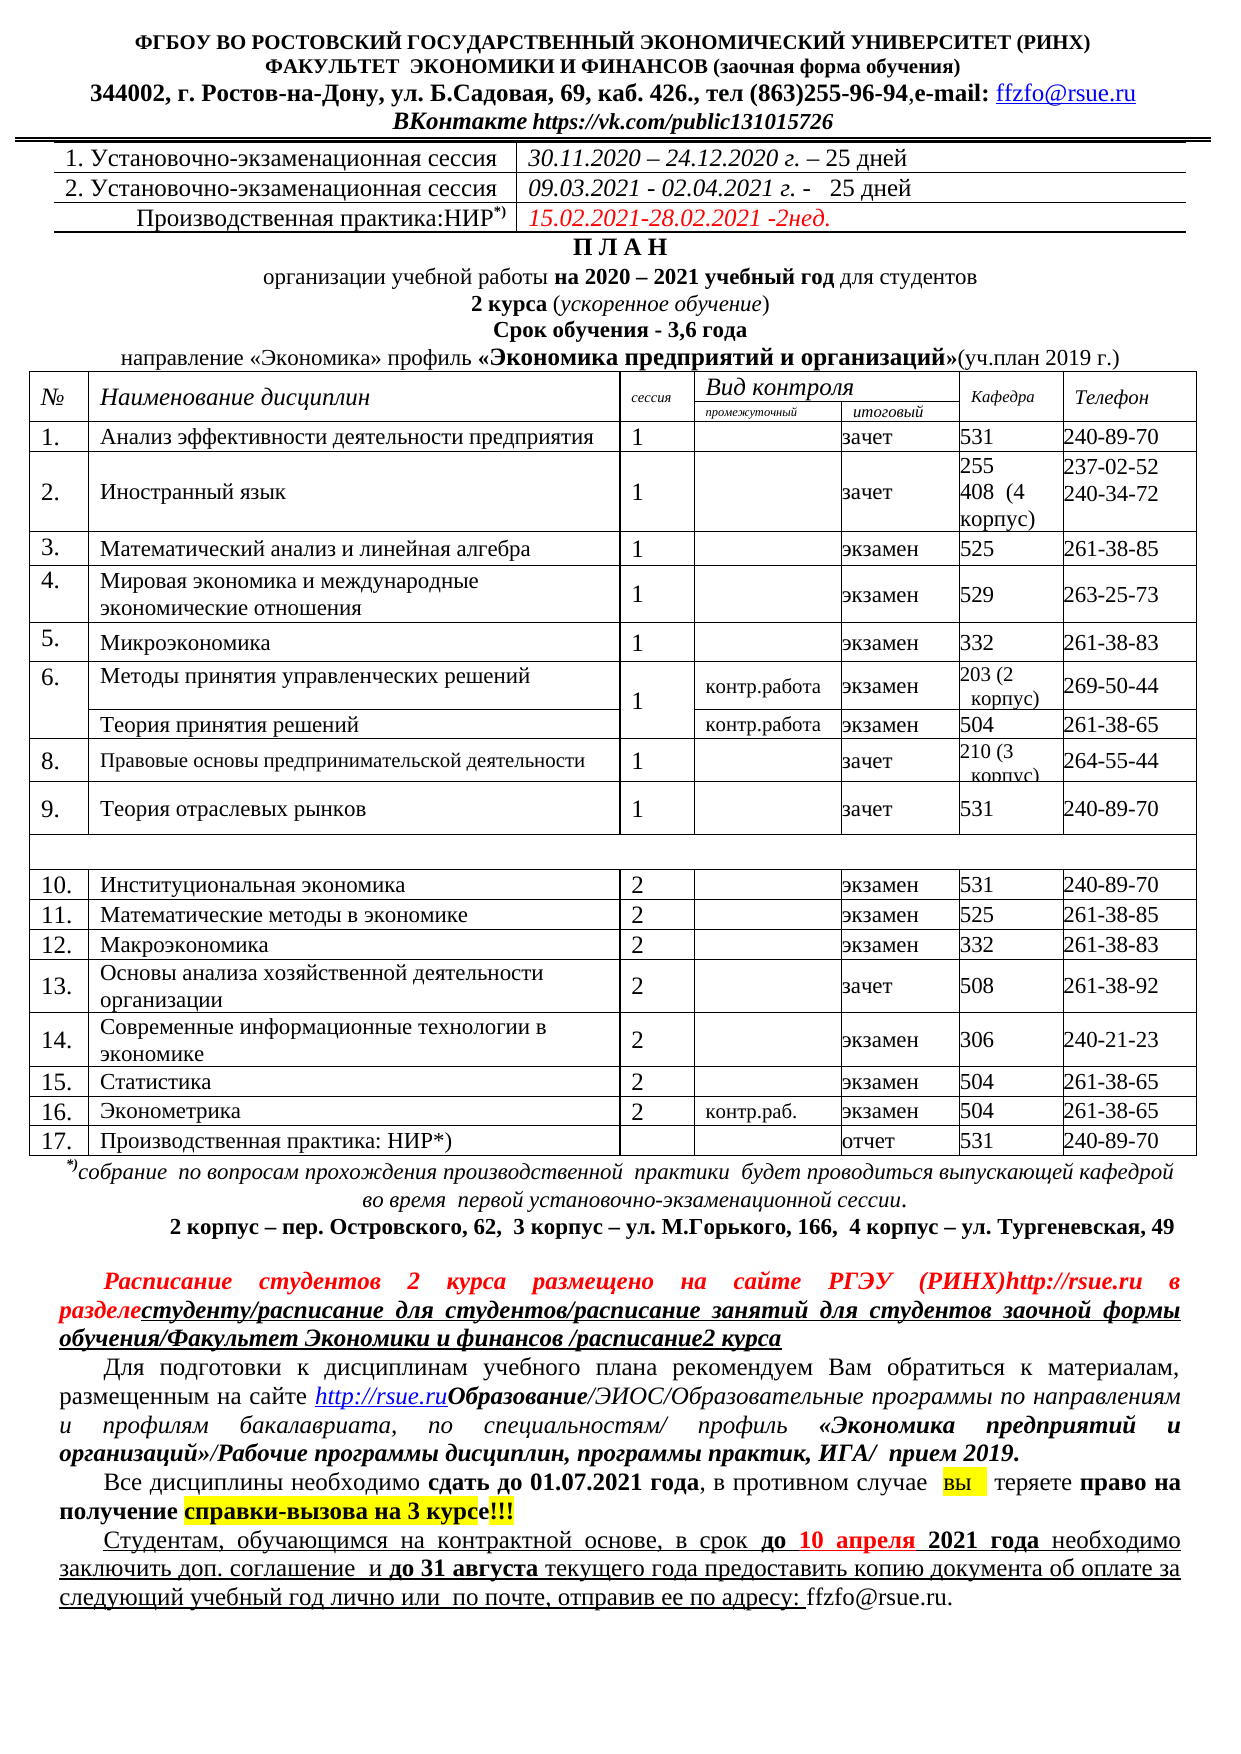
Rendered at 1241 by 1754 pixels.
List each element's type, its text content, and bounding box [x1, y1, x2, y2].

table_cell 261-38-83 [1064, 623, 1196, 661]
table_cell Эконометрика [89, 1097, 619, 1125]
table_cell 332 [960, 623, 1063, 661]
text направление «Экономика» профиль «Экономика предприятий и организаций»(уч.план 2019 г.) [48, 342, 1192, 371]
table_cell контр.работа [695, 710, 841, 738]
table_cell 504 [960, 1097, 1063, 1125]
table_cell Статистика [89, 1067, 619, 1096]
table_header 30.11.2020 – 24.12.2020 г. – 25 дней [517, 143, 1186, 172]
table_cell [695, 870, 841, 899]
table_cell 261-38-65 [1064, 710, 1196, 738]
table_cell зачет [842, 782, 959, 834]
table_cell [695, 422, 841, 451]
table_cell экзамен [842, 566, 959, 622]
table_cell зачет [842, 960, 959, 1012]
table_cell [30, 566, 88, 622]
table_cell Производственная практика:НИР*) [54, 203, 516, 231]
table_cell 240-89-70 [1064, 782, 1196, 834]
table_cell экзамен [842, 623, 959, 661]
table_cell [30, 1067, 88, 1096]
table_cell отчет [842, 1126, 959, 1155]
table_cell 264-55-44 [1064, 739, 1196, 781]
table_cell 240-89-70 [1064, 870, 1196, 899]
table_cell 15.02.2021-28.02.2021 -2нед. [517, 203, 1186, 231]
table_cell Макроэкономика [89, 930, 619, 958]
table_cell Институциональная экономика [89, 870, 619, 899]
table_cell [30, 1126, 88, 1155]
text Для подготовки к дисциплинам учебного плана рекомендуем Вам обратиться к материалам, размещенным на сайте http://rsue.ruОбразование/ЭИОС/Образовательные программы по направлениям и профилям бакалавриата, по специальностям/ профиль «Экономика предприятий и организаций»/Рабочие программы дисциплин, программы практик, ИГА/ прием 2019. [59, 1352, 1181, 1467]
table_header Телефон [1064, 372, 1196, 421]
table_cell [695, 782, 841, 834]
table_cell 1 [621, 623, 694, 661]
table_cell 531 [960, 1126, 1063, 1155]
table_cell [695, 900, 841, 929]
table_cell 2 [621, 900, 694, 929]
table_cell Микроэкономика [89, 623, 619, 661]
table_cell 261-38-65 [1064, 1097, 1196, 1125]
table_cell итоговый [842, 402, 959, 421]
table_cell Основы анализа хозяйственной деятельности организации [89, 960, 619, 1012]
text Студентам, обучающимся на контрактной основе, в срок до 10 апреля 2021 года необходимо заключить доп. соглашение и до 31 августа текущего года предоставить копию документа об оплате за следующий учебный год лично или по почте, отправив ее по адресу: ffzfo@rsue.ru. [59, 1580, 1181, 1611]
table_header № [30, 372, 88, 421]
table_cell зачет [842, 452, 959, 531]
table_cell [695, 739, 841, 781]
table_cell 240-89-70 [1064, 1126, 1196, 1155]
table_cell 210 (3 корпус) [960, 739, 1063, 781]
text организации учебной работы на 2020 – 2021 учебный год для студентов [48, 263, 1192, 290]
table_cell Математические методы в экономике [89, 900, 619, 929]
text ФАКУЛЬТЕТ ЭКОНОМИКИ И ФИНАНСОВ (заочная форма обучения) [15, 54, 1211, 78]
table_cell 531 [960, 782, 1063, 834]
table_cell Математический анализ и линейная алгебра [89, 532, 619, 564]
table_cell контр.раб. [695, 1097, 841, 1125]
table_cell 531 [960, 870, 1063, 899]
text Расписание студентов 2 курса размещено на сайте РГЭУ (РИНХ)http://rsue.ru в разделестуденту/расписание для студентов/расписание занятий для студентов заочной формы обучения/Факультет Экономики и финансов /расписание2 курса [59, 1266, 1181, 1352]
text *)собрание по вопросам прохождения производственной практики будет проводиться выпускающей кафедрой во время первой установочно-экзаменационной сессии. [59, 1156, 1181, 1213]
table_cell 1 [621, 782, 694, 834]
table_cell экзамен [842, 532, 959, 564]
table_cell [621, 1126, 694, 1155]
table_cell [695, 1013, 841, 1066]
table_cell [30, 870, 88, 899]
table_cell экзамен [842, 930, 959, 958]
table_cell 1 [621, 422, 694, 451]
table_cell [30, 930, 88, 958]
table_cell 261-38-85 [1064, 900, 1196, 929]
table_cell [30, 900, 88, 929]
table_cell 261-38-83 [1064, 930, 1196, 958]
table_cell экзамен [842, 1013, 959, 1066]
table_cell 2 [621, 930, 694, 958]
table_cell 240-21-23 [1064, 1013, 1196, 1066]
table_cell [695, 623, 841, 661]
table_cell 2 [621, 1067, 694, 1096]
table_cell 2 [621, 960, 694, 1012]
table_cell 261-38-92 [1064, 960, 1196, 1012]
table_cell 508 [960, 960, 1063, 1012]
table_cell Методы принятия управленческих решений [89, 662, 619, 709]
table_cell [30, 1097, 88, 1125]
text 2 курса (ускоренное обучение) [48, 290, 1192, 316]
table_cell [30, 1013, 88, 1066]
table_cell зачет [842, 739, 959, 781]
text Студентам, обучающимся на контрактной основе, в срок до 10 апреля 2021 года необходимо заключить доп. соглашение и до 31 августа текущего года предоставить копию документа об оплате за следующий учебный год лично или по почте, отправив ее по адресу: ffzfo@rsue.ru. [59, 1525, 1181, 1578]
table_cell экзамен [842, 870, 959, 899]
table_cell экзамен [842, 900, 959, 929]
table_cell 504 [960, 710, 1063, 738]
table_cell 237-02-52 240-34-72 [1064, 452, 1196, 531]
table_cell [695, 452, 841, 531]
table_cell [695, 566, 841, 622]
table_cell Иностранный язык [89, 452, 619, 531]
table_cell 525 [960, 532, 1063, 564]
table_cell 261-38-85 [1064, 532, 1196, 564]
text 2 корпус – пер. Островского, 62, 3 корпус – ул. М.Горького, 166, 4 корпус – ул. Тургеневская, 49 [88, 1213, 1181, 1239]
table_cell 255 408 (4 корпус) [960, 452, 1063, 531]
table_cell [30, 532, 88, 564]
table_cell 306 [960, 1013, 1063, 1066]
table_cell 263-25-73 [1064, 566, 1196, 622]
table_cell [30, 835, 1196, 869]
table_cell экзамен [842, 710, 959, 738]
table_cell промежуточный [695, 402, 841, 421]
text Все дисциплины необходимо сдать до 01.07.2021 года, в противном случае вы теряете право на получение справки-вызова на 3 курсе!!! [59, 1467, 1181, 1525]
table_cell 09.03.2021 - 02.04.2021 г. - 25 дней [517, 173, 1186, 202]
table_cell экзамен [842, 662, 959, 709]
table_cell 1 [621, 452, 694, 531]
table_cell 261-38-65 [1064, 1067, 1196, 1096]
table_cell [695, 1067, 841, 1096]
table_cell экзамен [842, 1097, 959, 1125]
table_cell 203 (2 корпус) [960, 662, 1063, 709]
table_cell [30, 623, 88, 661]
table_header Вид контроля [695, 372, 959, 401]
table_header сессия [621, 372, 694, 421]
table_cell П Л А Н [54, 233, 1186, 263]
table_cell [30, 662, 88, 738]
table_cell Правовые основы предпринимательской деятельности [89, 739, 619, 781]
table_cell экзамен [842, 1067, 959, 1096]
text ФГБОУ ВО РОСТОВСКИЙ ГОСУДАРСТВЕННЫЙ ЭКОНОМИЧЕСКИЙ УНИВЕРСИТЕТ (РИНХ) [15, 29, 1211, 54]
table_cell [30, 739, 88, 781]
table_cell Современные информационные технологии в экономике [89, 1013, 619, 1066]
table_cell [695, 930, 841, 958]
table_header Наименование дисциплин [89, 372, 619, 421]
text ВКонтакте https://vk.com/public131015726 [15, 106, 1211, 137]
table_cell зачет [842, 422, 959, 451]
table_cell 525 [960, 900, 1063, 929]
table_cell 2. Установочно-экзаменационная сессия [54, 173, 516, 202]
table_header 1. Установочно-экзаменационная сессия [54, 143, 516, 172]
table_cell 1 [621, 532, 694, 564]
table_cell Анализ эффективности деятельности предприятия [89, 422, 619, 451]
table_cell 332 [960, 930, 1063, 958]
table_cell контр.работа [695, 662, 841, 709]
table_cell 529 [960, 566, 1063, 622]
table_cell 269-50-44 [1064, 662, 1196, 709]
table_header Кафедра [960, 372, 1063, 421]
table_cell [695, 1126, 841, 1155]
table_cell Мировая экономика и международные экономические отношения [89, 566, 619, 622]
table_cell 504 [960, 1067, 1063, 1096]
table_cell 2 [621, 1013, 694, 1066]
table_cell Теория принятия решений [89, 710, 619, 738]
table_cell [30, 452, 88, 531]
table_cell Производственная практика: НИР*) [89, 1126, 619, 1155]
table_cell 531 [960, 422, 1063, 451]
table_cell [30, 782, 88, 834]
text Срок обучения - 3,6 года [48, 316, 1192, 342]
table_cell [695, 532, 841, 564]
table_cell [30, 960, 88, 1012]
text . Ростов-на-Дону, ул. Б.Садовая, 69, каб. 426., тел (863)255-96-94,e-mail: ffzfo@rsue.ru [15, 78, 1211, 106]
table_cell [30, 422, 88, 451]
table_cell 1 [621, 662, 694, 738]
table_cell 1 [621, 739, 694, 781]
table_cell 240-89-70 [1064, 422, 1196, 451]
table_cell 2 [621, 1097, 694, 1125]
table_cell [695, 960, 841, 1012]
table_cell Теория отраслевых рынков [89, 782, 619, 834]
table_cell 2 [621, 870, 694, 899]
table_cell 1 [621, 566, 694, 622]
